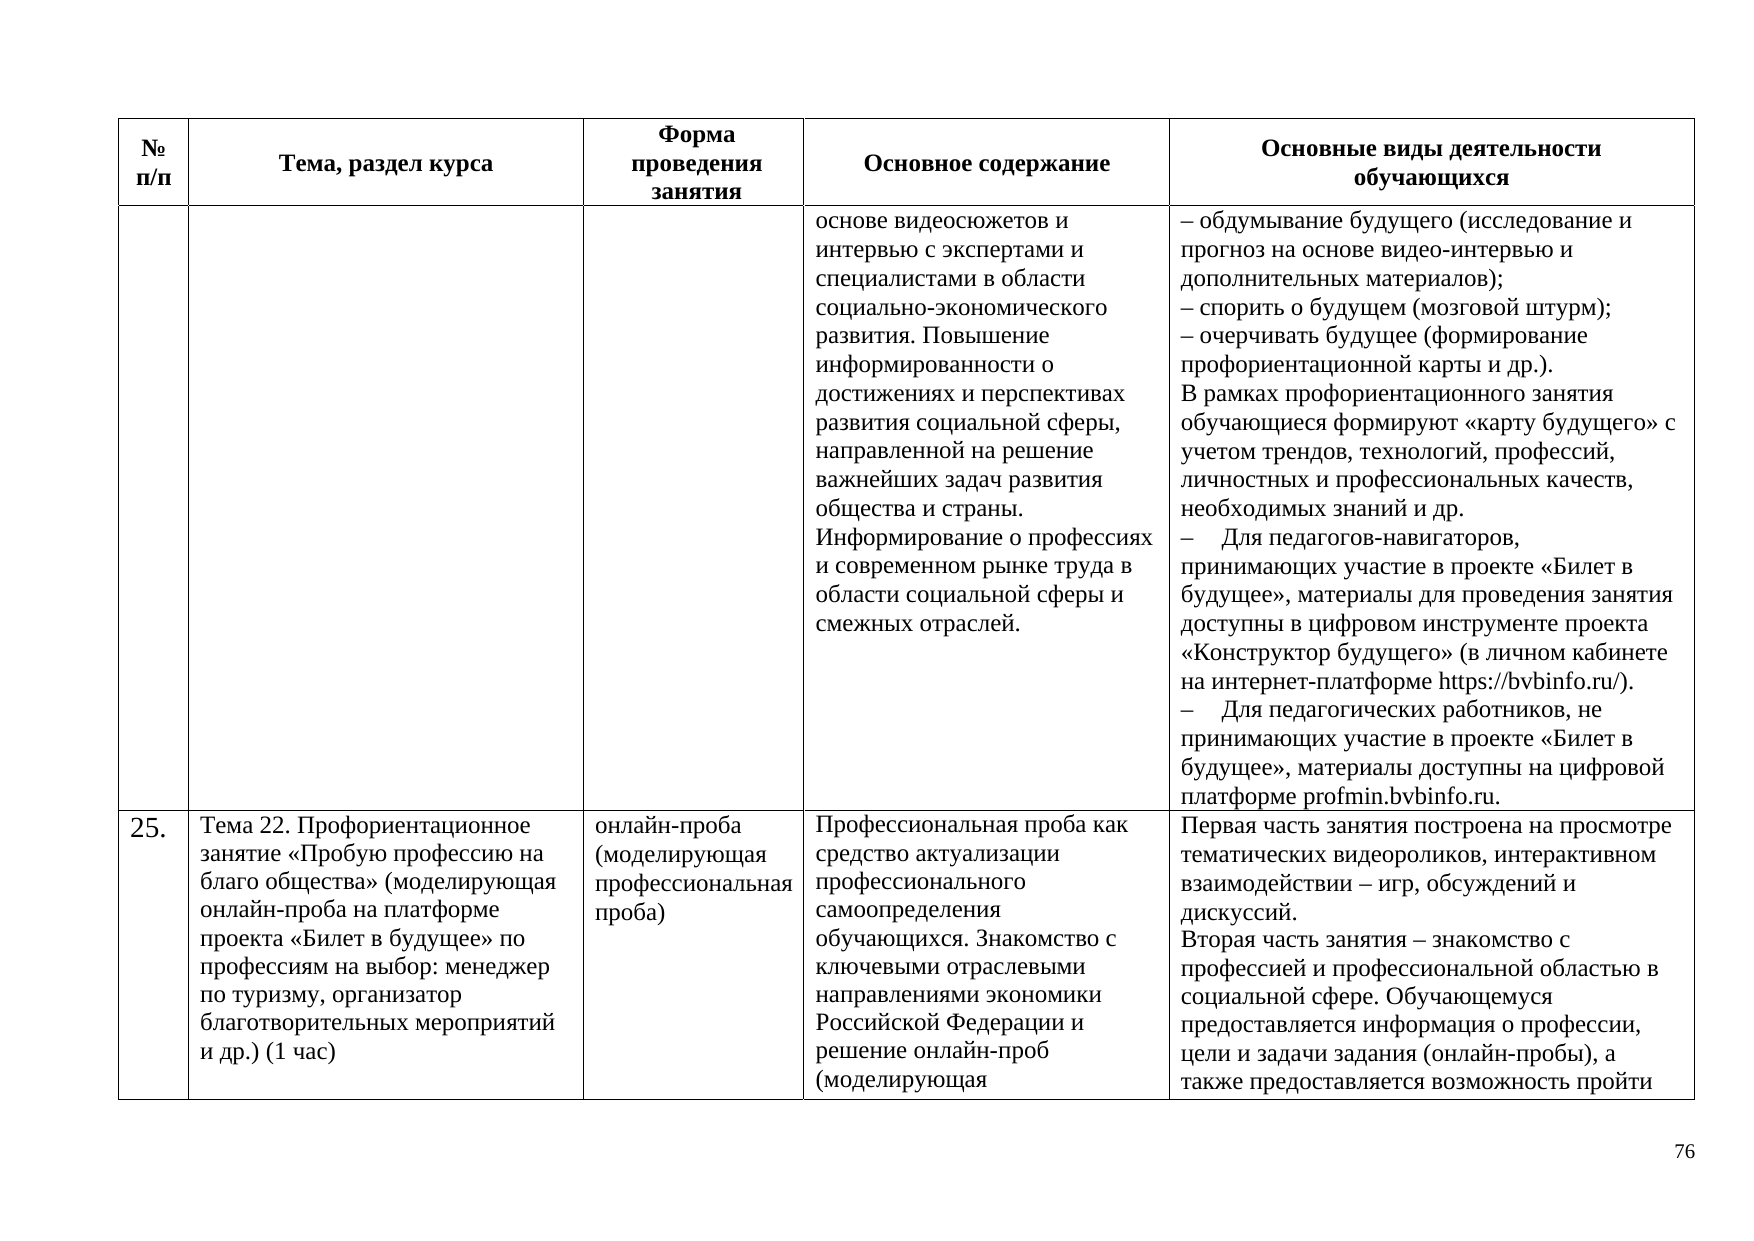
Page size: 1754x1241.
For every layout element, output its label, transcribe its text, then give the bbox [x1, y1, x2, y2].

text – обдумывание будущего (исследование и прогноз на основе видео-интервью и дополнительных материалов); [1181, 206, 1645, 292]
text ‒ Для педагогических работников, не принимающих участие в проекте «Билет в будущее», материалы доступны на цифровой платформе profmin.bvbinfo.ru. [1181, 694, 1671, 809]
text Форма проведения занятия [628, 119, 766, 205]
text Профессиональная проба как средство актуализации профессионального самоопределения обучающихся. Знакомство с ключевыми отраслевыми направлениями экономики Российской Федерации и решение онлайн-проб (моделирующая [815, 810, 1134, 1093]
text 25. [130, 811, 174, 844]
text ‒ Для педагогов-навигаторов, принимающих участие в проекте «Билет в будущее», материалы для проведения занятия доступны в цифровом инструменте проекта «Конструктор будущего» (в личном кабинете на интернет-платформе https://bvbinfo.ru/). [1181, 522, 1680, 694]
text № п/п [136, 133, 178, 191]
text Тема, раздел курса [279, 148, 558, 176]
text основе видеосюжетов и интервью с экспертами и специалистами в области социально-экономического развития. Повышение информированности о достижениях и перспективах развития социальной сферы, направленной на решение важнейших задач развития общества и страны. Информирование о профессиях и современном рынке труда в области социальной сферы и смежных отраслей. [815, 206, 1159, 637]
text 76 [1674, 1139, 1697, 1163]
text Основные виды деятельности обучающихся [1261, 133, 1609, 191]
text Вторая часть занятия – знакомство с профессией и профессиональной областью в социальной сфере. Обучающемуся предоставляется информация о профессии, цели и задачи задания (онлайн-пробы), а также предоставляется возможность пройти [1181, 925, 1665, 1095]
text Тема 22. Профориентационное занятие «Пробую профессию на благо общества» (моделирующая онлайн-проба на платформе проекта «Билет в будущее» по профессиям на выбор: менеджер по туризму, организатор благотворительных мероприятий и др.) (1 час) [200, 811, 562, 1064]
text Основное содержание [863, 148, 1155, 176]
text онлайн-проба (моделирующая профессиональная проба) [595, 811, 799, 926]
text – спорить о будущем (мозговой штурм); – очерчивать будущее (формирование профориентационной карты и др.). [1181, 292, 1618, 378]
text В рамках профориентационного занятия обучающиеся формируют «карту будущего» с учетом трендов, технологий, профессий, личностных и профессиональных качеств, необходимых знаний и др. [1181, 378, 1682, 522]
text Первая часть занятия построена на просмотре тематических видеороликов, интерактивном взаимодействии – игр, обсуждений и дискуссий. [1181, 810, 1678, 925]
